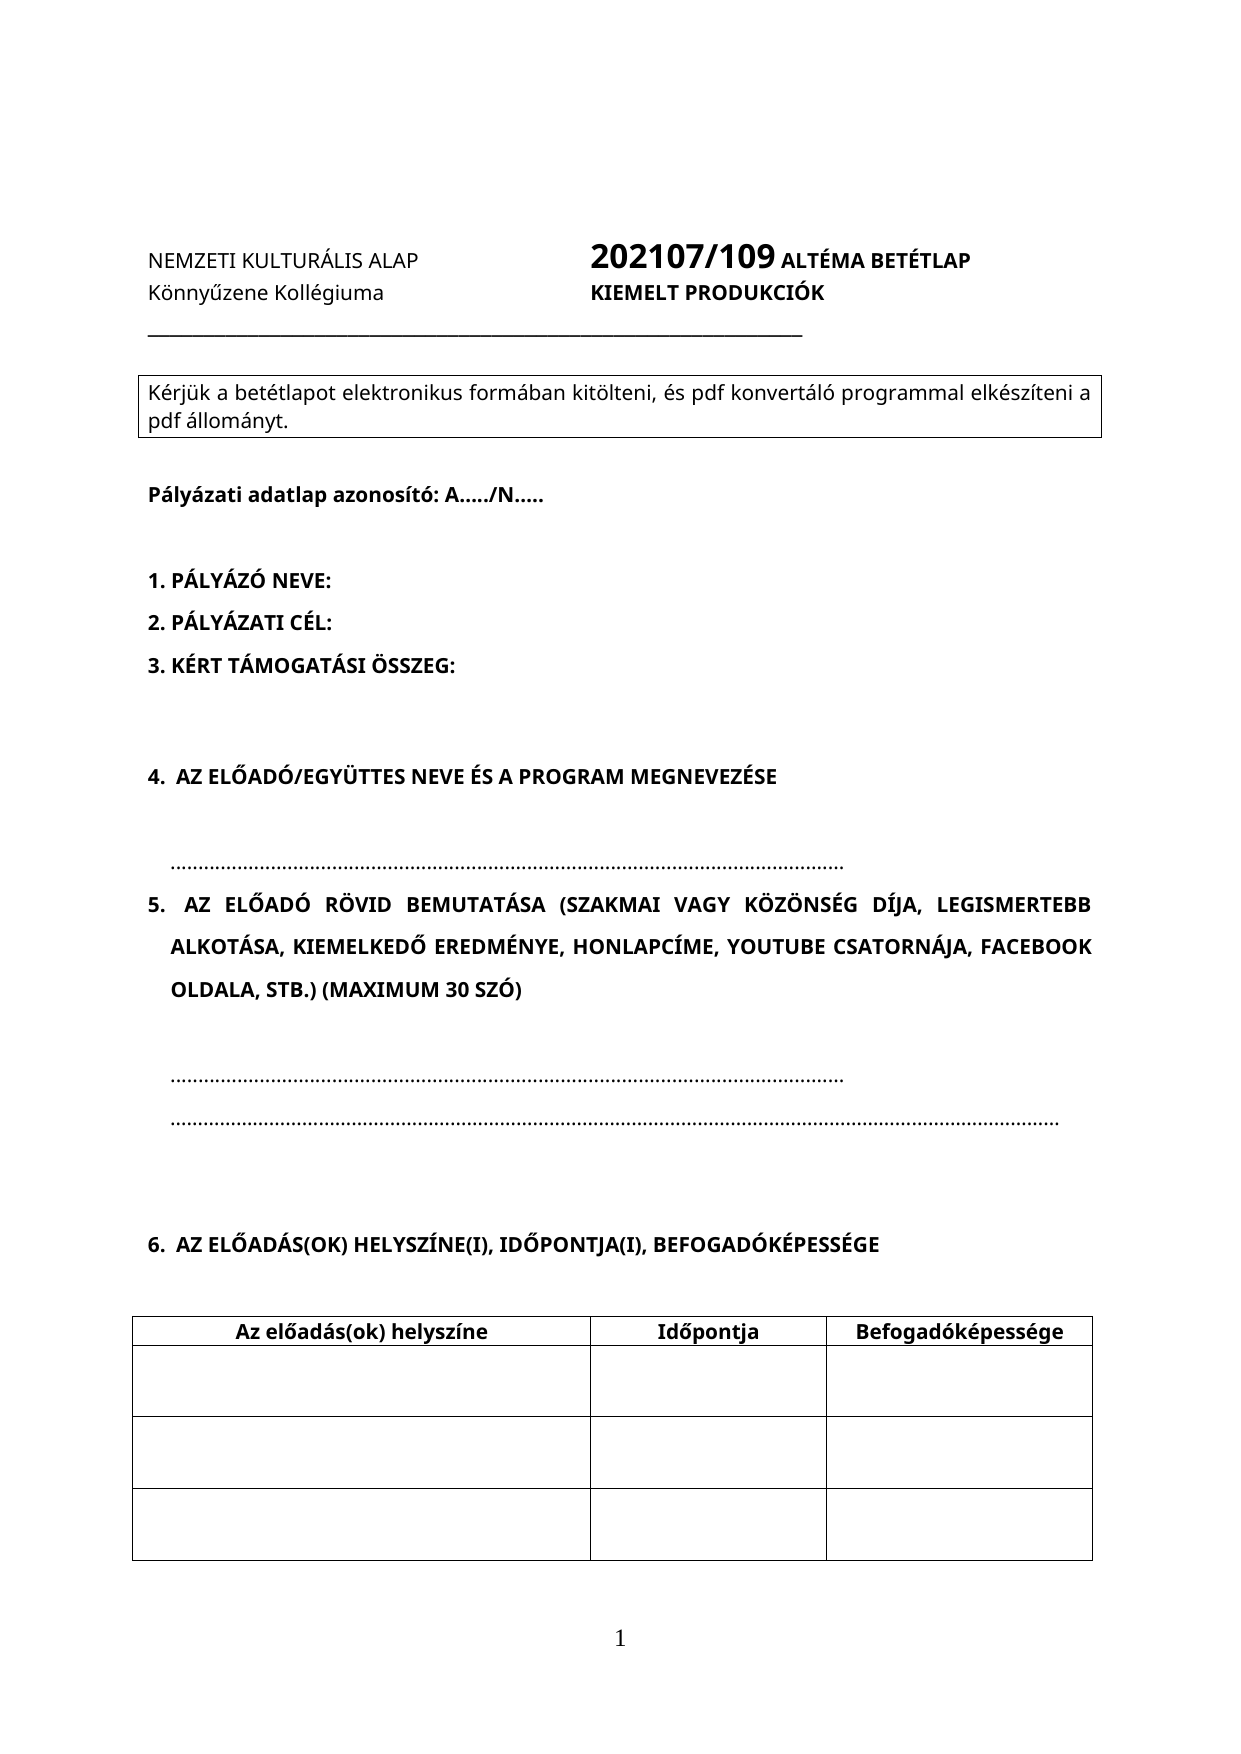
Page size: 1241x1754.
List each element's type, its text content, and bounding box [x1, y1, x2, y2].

text Könnyűzene Kollégiuma KIEMELT PRODUKCIÓK [148, 278, 1093, 307]
text 2. PÁLYÁZATI CÉL: [148, 608, 1093, 637]
text Kérjük a betétlapot elektronikus formában kitölteni, és pdf konvertáló programmal elkészíteni a pdf állományt. [139, 376, 1101, 437]
text ......................................................................................................................... [170, 847, 1093, 876]
table_cell [591, 1489, 826, 1560]
text Pályázati adatlap azonosító: A…../N….. [148, 481, 1093, 509]
table_cell [133, 1489, 590, 1560]
table_cell [827, 1489, 1092, 1560]
table_cell [827, 1346, 1092, 1416]
table_cell [133, 1417, 590, 1488]
table_cell [827, 1417, 1092, 1488]
text 3. KÉRT TÁMOGATÁSI ÖSSZEG: [148, 651, 1093, 679]
table_header Az előadás(ok) helyszíne [133, 1317, 590, 1345]
text 1. PÁLYÁZÓ NEVE: [148, 566, 1093, 594]
text ......................................................................................................................... [170, 1060, 1093, 1088]
table_header Befogadóképessége [827, 1317, 1092, 1345]
text ___________________________________________________________ [148, 307, 1093, 341]
text ……………………………………………………………………………………………………………………………………………… [170, 1103, 1093, 1131]
list AZ ELŐADÓ/EGYÜTTES NEVE ÉS A PROGRAM MEGNEVEZÉSE [148, 762, 1093, 790]
table_header Időpontja [591, 1317, 826, 1345]
list AZ ELŐADÁS(OK) HELYSZÍNE(I), IDŐPONTJA(I), BEFOGADÓKÉPESSÉGE [148, 1231, 1093, 1259]
table_cell [591, 1346, 826, 1416]
list AZ ELŐADÓ RÖVID BEMUTATÁSA (SZAKMAI VAGY KÖZÖNSÉG DÍJA, LEGISMERTEBB ALKOTÁSA, KIEMELKEDŐ EREDMÉNYE, HONLAPCÍME, YOUTUBE CSATORNÁJA, FACEBOOK OLDALA, STB.) (MAXIMUM 30 SZÓ) [148, 890, 1093, 1003]
table_cell [133, 1346, 590, 1416]
text NEMZETI KULTURÁLIS ALAP 202107/109 ALTÉMA BETÉTLAP [148, 233, 1093, 278]
table_cell [591, 1417, 826, 1488]
